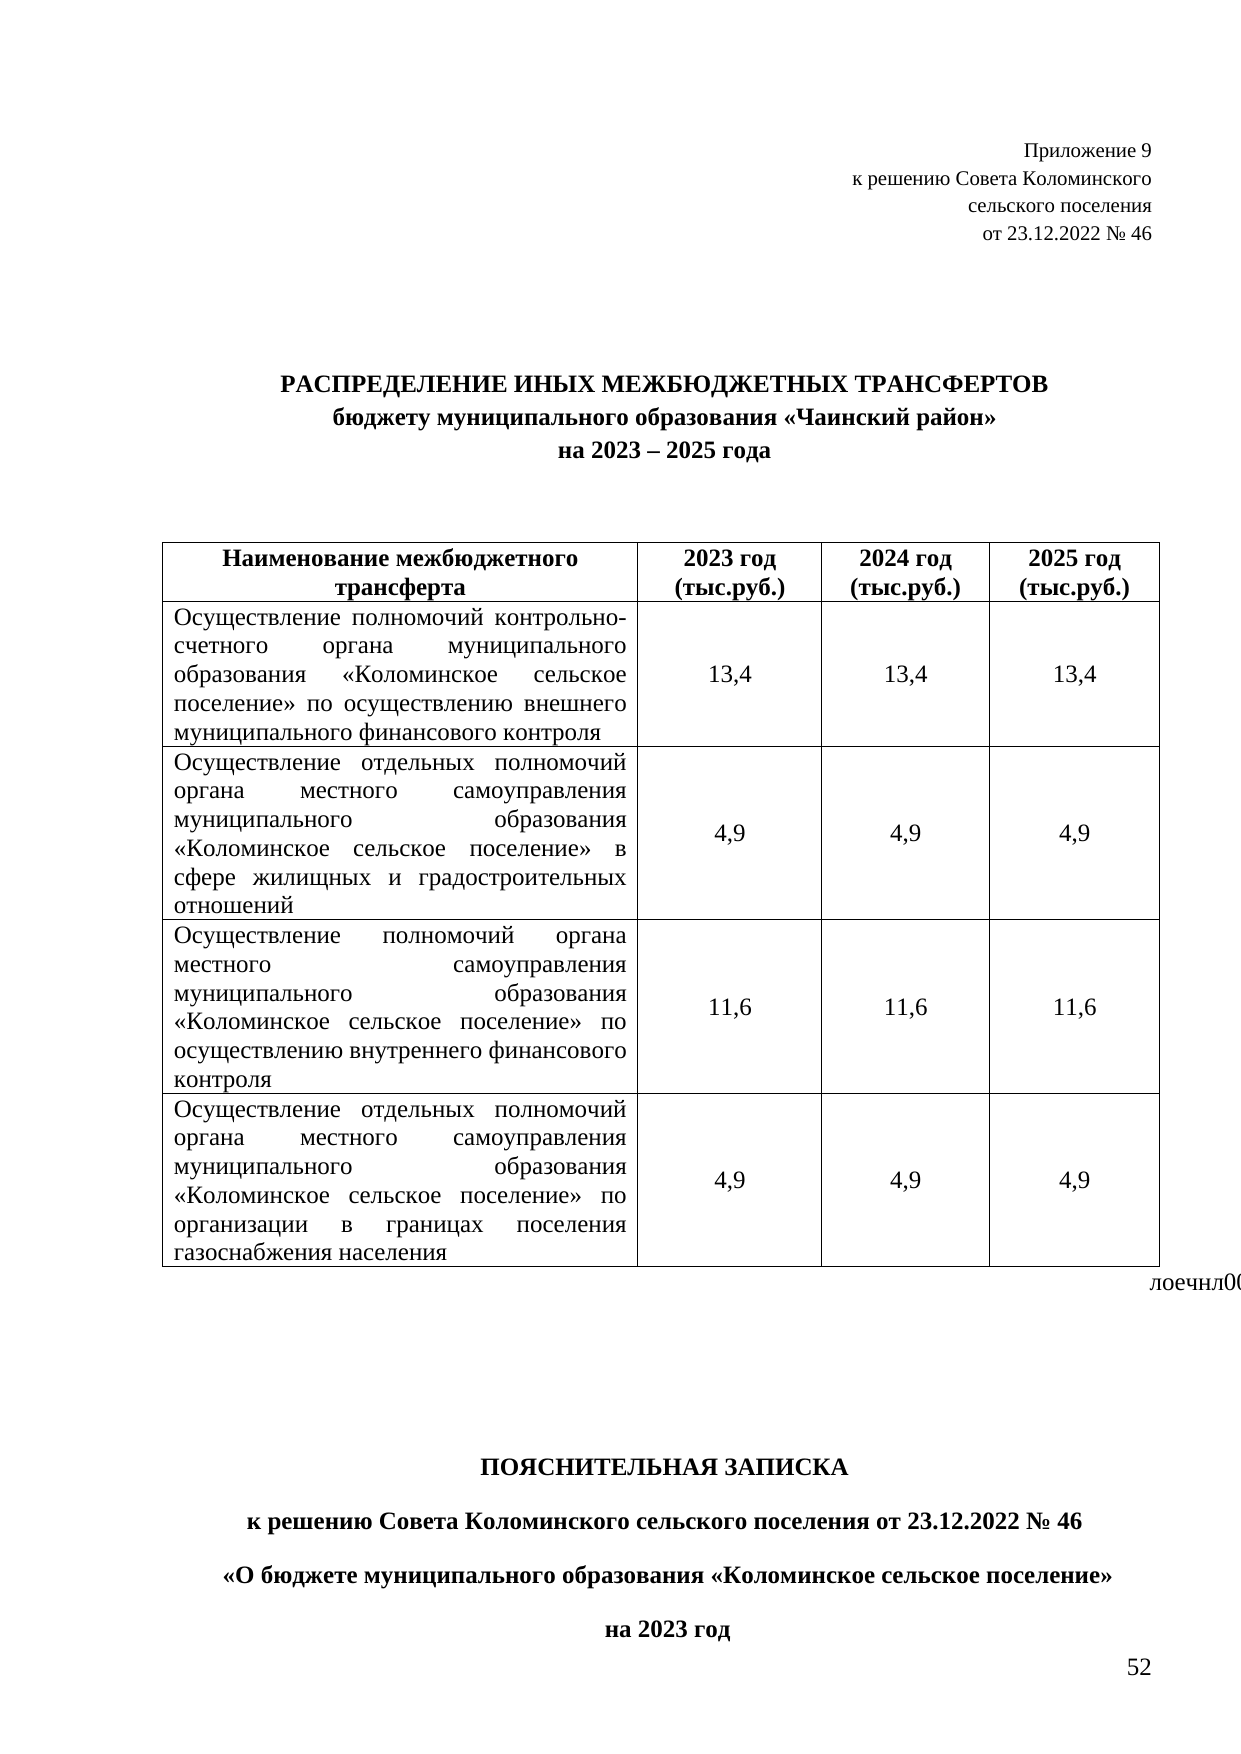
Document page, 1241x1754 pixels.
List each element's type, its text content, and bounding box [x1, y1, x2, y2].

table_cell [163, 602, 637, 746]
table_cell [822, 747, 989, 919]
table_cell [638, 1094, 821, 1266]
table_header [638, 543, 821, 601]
text бюджету муниципального образования «Чаинский район» [177, 402, 1152, 431]
text «О бюджете муниципального образования «Коломинское сельское поселение» [177, 1560, 1152, 1589]
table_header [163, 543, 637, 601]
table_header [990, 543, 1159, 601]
text сельского поселения [177, 193, 1152, 217]
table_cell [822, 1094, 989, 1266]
text лоечнл00 [1149, 1267, 1240, 1296]
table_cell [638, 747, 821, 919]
text РАСПРЕДЕЛЕНИЕ ИНЫХ МЕЖБЮДЖЕТНЫХ ТРАНСФЕРТОВ [177, 369, 1152, 398]
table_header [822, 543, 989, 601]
text на 2023 – 2025 года [177, 435, 1152, 464]
text от 23.12.2022 № 46 [177, 221, 1152, 245]
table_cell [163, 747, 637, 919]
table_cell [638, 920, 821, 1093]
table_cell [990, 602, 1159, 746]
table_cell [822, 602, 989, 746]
text Приложение 9 [177, 138, 1152, 162]
text на 2023 год [177, 1614, 1152, 1643]
text к решению Совета Коломинского сельского поселения от 23.12.2022 № 46 [177, 1506, 1152, 1535]
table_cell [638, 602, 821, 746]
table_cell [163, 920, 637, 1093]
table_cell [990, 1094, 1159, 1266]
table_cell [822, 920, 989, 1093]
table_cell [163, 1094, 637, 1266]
text к решению Совета Коломинского [177, 166, 1152, 190]
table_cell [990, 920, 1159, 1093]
text ПОЯСНИТЕЛЬНАЯ ЗАПИСКА [177, 1452, 1152, 1481]
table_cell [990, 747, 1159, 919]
